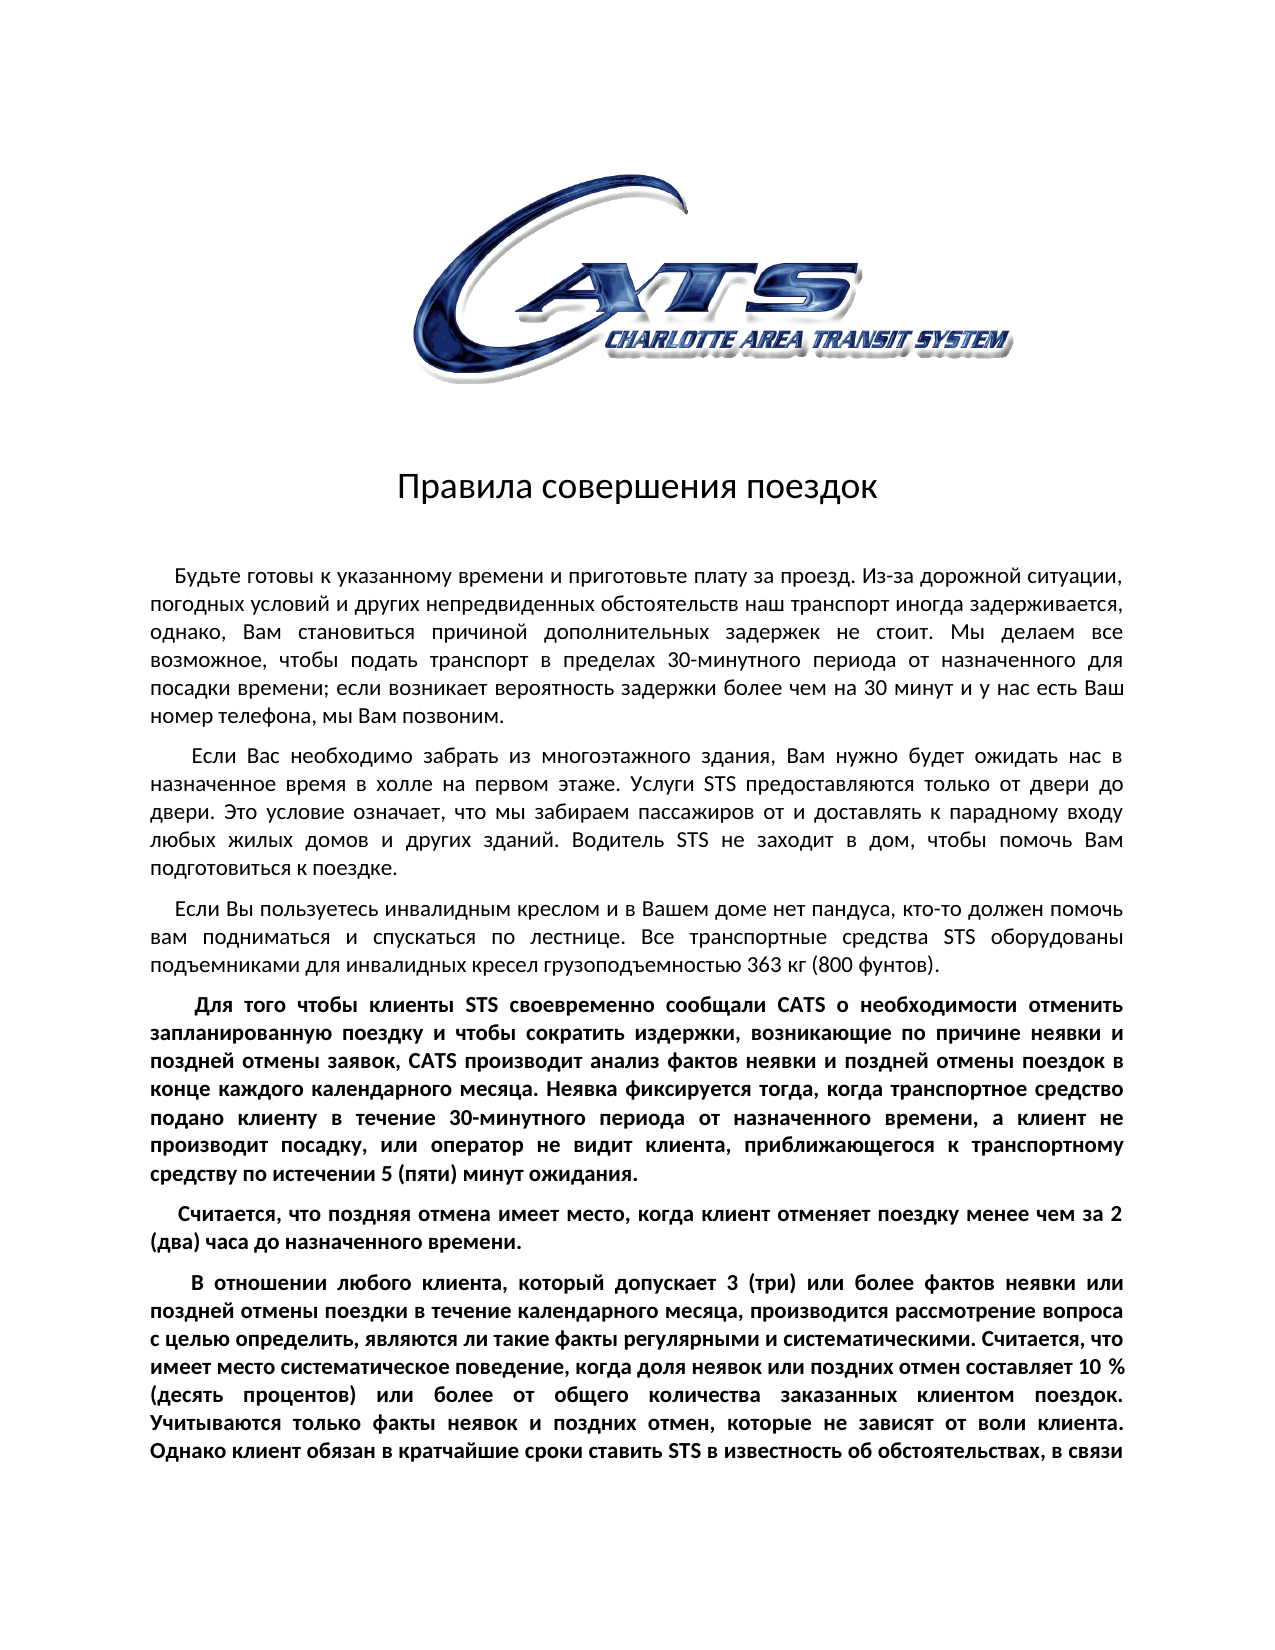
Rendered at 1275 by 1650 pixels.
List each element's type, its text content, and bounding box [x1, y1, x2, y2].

text Если Вы пользуетесь инвалидным креслом и в Вашем доме нет пандуса, кто-то должен помочь вам подниматься и спускаться по лестнице. Все транспортные средства STS оборудованы подъемниками для инвалидных кресел грузоподъемностью 363 кг (800 фунтов). [150, 894, 1125, 978]
text Правила совершения поездок [150, 462, 1125, 508]
text Для того чтобы клиенты STS своевременно сообщали CATS о необходимости отменить запланированную поездку и чтобы сократить издержки, возникающие по причине неявки и поздней отмены заявок, CATS производит анализ фактов неявки и поздней отмены поездок в конце каждого календарного месяца. Неявка фиксируется тогда, когда транспортное средство подано клиенту в течение 30-минутного периода от назначенного времени, а клиент не производит посадку, или оператор не видит клиента, приближающегося к транспортному средству по истечении 5 (пяти) минут ожидания. [150, 991, 1125, 1187]
text Будьте готовы к указанному времени и приготовьте плату за проезд. Из-за дорожной ситуации, погодных условий и других непредвиденных обстоятельств наш транспорт иногда задерживается, однако, Вам становиться причиной дополнительных задержек не стоит. Мы делаем все возможное, чтобы подать транспорт в пределах 30-минутного периода от назначенного для посадки времени; если возникает вероятность задержки более чем на 30 минут и у нас есть Ваш номер телефона, мы Вам позвоним. [150, 561, 1125, 729]
text Если Вас необходимо забрать из многоэтажного здания, Вам нужно будет ожидать нас в назначенное время в холле на первом этаже. Услуги STS предоставляются только от двери до двери. Это условие означает, что мы забираем пассажиров от и доставлять к парадному входу любых жилых домов и других зданий. Водитель STS не заходит в дом, чтобы помочь Вам подготовиться к поездке. [150, 741, 1125, 881]
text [150, 1268, 1125, 1464]
picture [383, 150, 1042, 409]
text Считается, что поздняя отмена имеет место, когда клиент отменяет поездку менее чем за 2 (два) часа до назначенного времени. [150, 1199, 1125, 1255]
